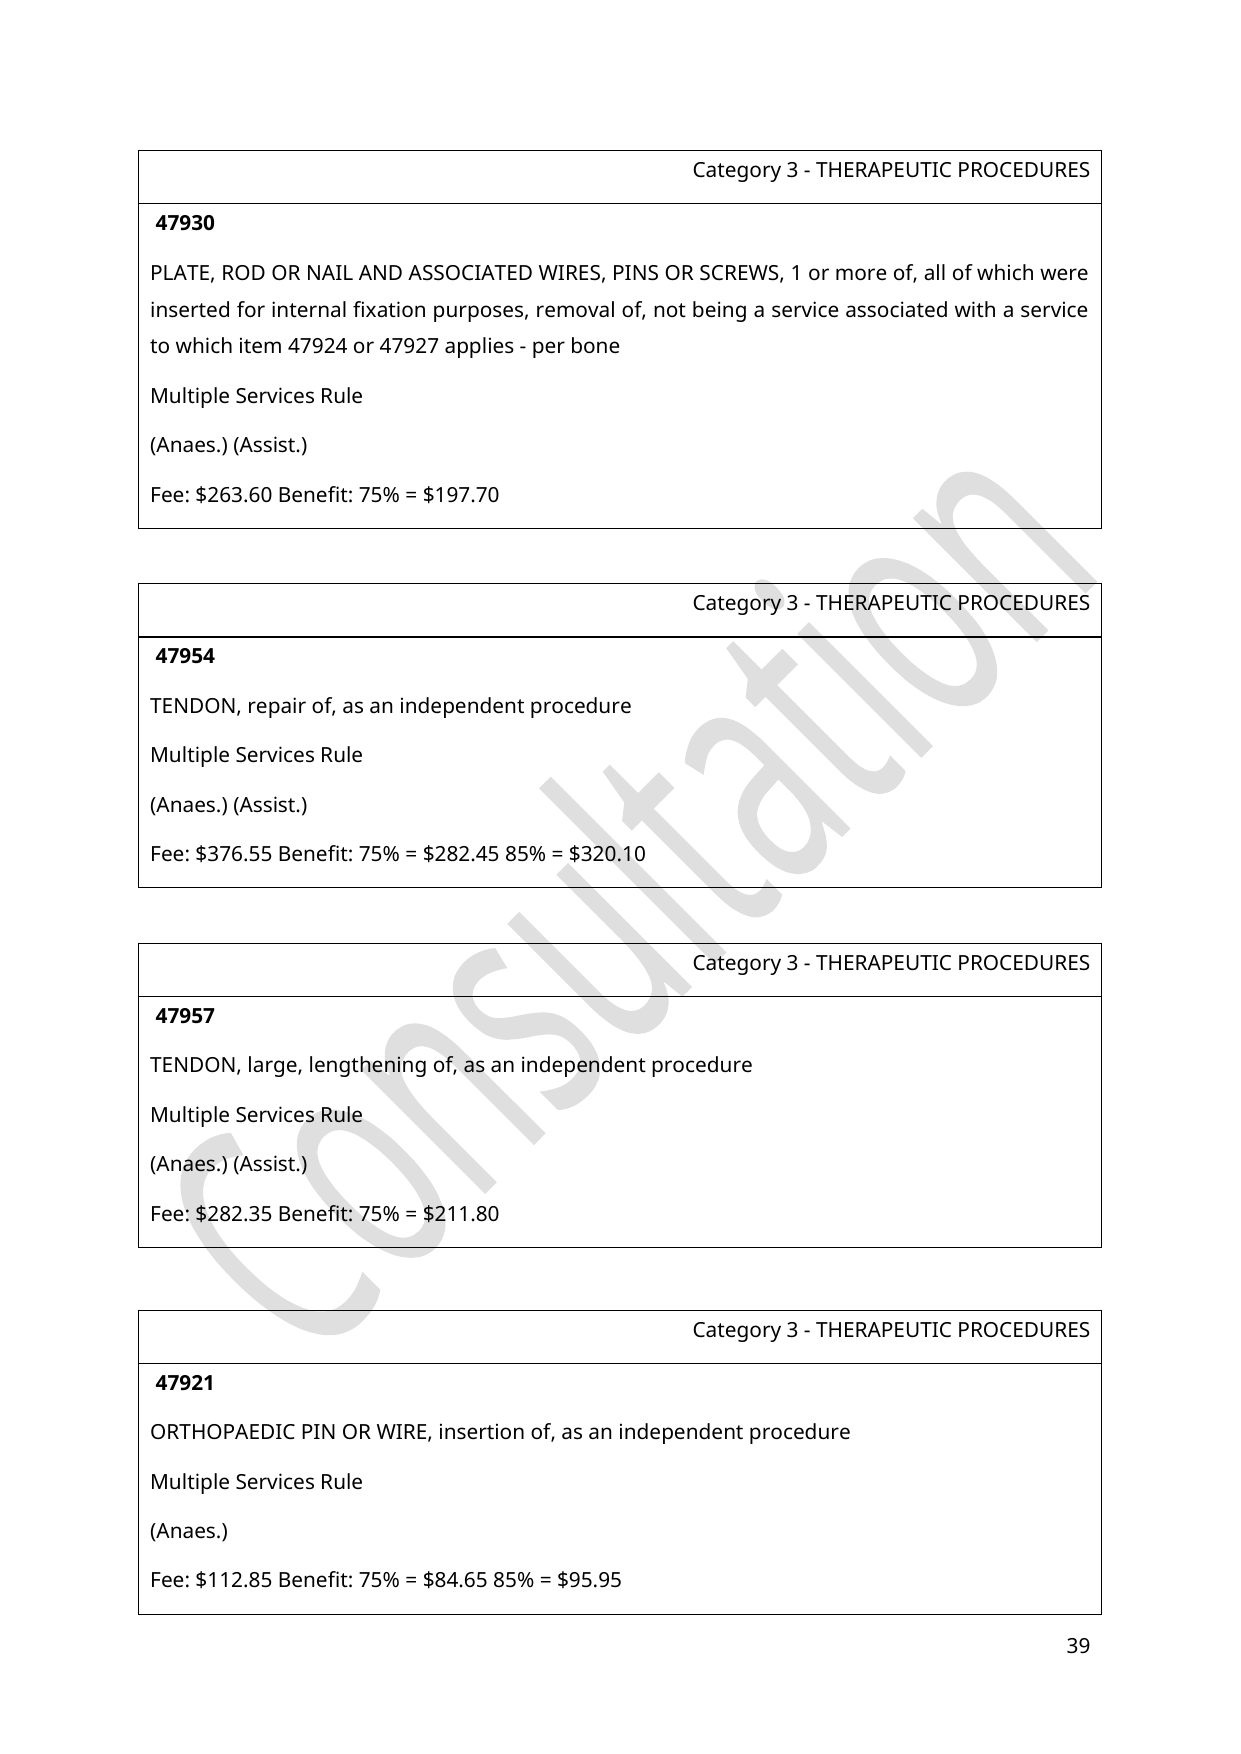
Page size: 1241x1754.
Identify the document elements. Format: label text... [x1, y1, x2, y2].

table_cell 47957 TENDON, large, lengthening of, as an independent procedure Multiple Services Rule (Anaes.) (Assist.) Fee: $282.35 Benefit: 75% = $211.80 [139, 997, 1101, 1247]
table_cell 47921 ORTHOPAEDIC PIN OR WIRE, insertion of, as an independent procedure Multiple Services Rule (Anaes.) Fee: $112.85 Benefit: 75% = $84.65 85% = $95.95 [139, 1364, 1101, 1613]
table_header Category 3 - THERAPEUTIC PROCEDURES [139, 944, 1101, 996]
table_cell 47954 TENDON, repair of, as an independent procedure Multiple Services Rule (Anaes.) (Assist.) Fee: $376.55 Benefit: 75% = $282.45 85% = $320.10 [139, 638, 1101, 887]
table_header Category 3 - THERAPEUTIC PROCEDURES [139, 1311, 1101, 1363]
table_header Category 3 - THERAPEUTIC PROCEDURES [139, 584, 1101, 636]
table_cell 47930 PLATE, ROD OR NAIL AND ASSOCIATED WIRES, PINS OR SCREWS, 1 or more of, all of which were inserted for internal fixation purposes, removal of, not being a service associated with a service to which item 47924 or 47927 applies - per bone Multiple Services Rule (Anaes.) (Assist.) Fee: $263.60 Benefit: 75% = $197.70 [139, 204, 1101, 528]
table_header Category 3 - THERAPEUTIC PROCEDURES [139, 151, 1101, 203]
